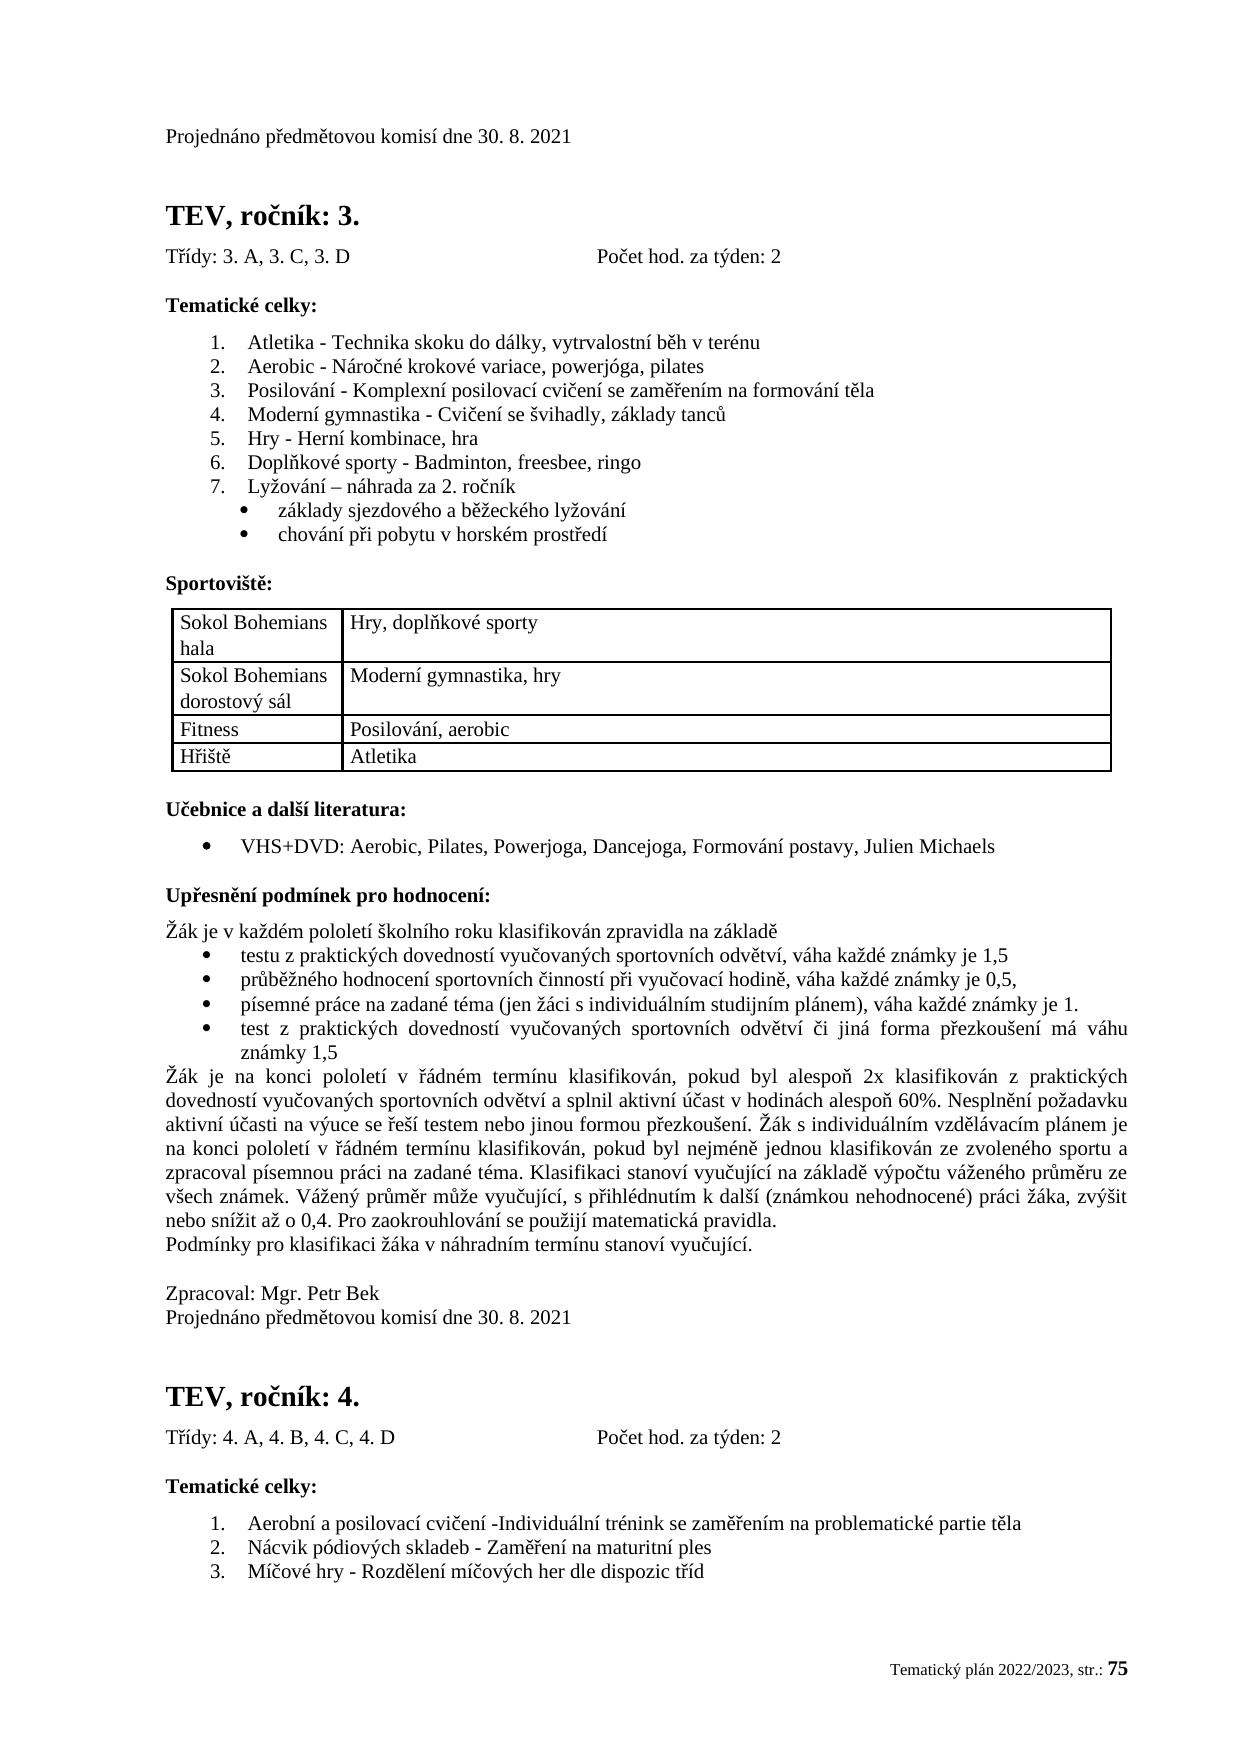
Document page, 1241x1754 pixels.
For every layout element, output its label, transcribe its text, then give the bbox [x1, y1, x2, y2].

text Tematické celky: [165, 293, 1128, 317]
list Nácvik pódiových skladeb - Zaměření na maturitní ples [210, 1535, 1128, 1559]
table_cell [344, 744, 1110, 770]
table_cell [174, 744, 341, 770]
list písemné práce na zadané téma (jen žáci s individuálním studijním plánem), váha každé známky je 1. [203, 991, 1128, 1016]
text TEV, ročník: 4. [165, 1379, 1128, 1413]
list Hry - Herní kombinace, hra [210, 426, 1128, 450]
list Míčové hry - Rozdělení míčových her dle dispozic tříd [210, 1559, 1128, 1583]
list VHS+DVD: Aerobic, Pilates, Powerjoga, Dancejoga, Formování postavy, Julien Michaels [203, 834, 1128, 858]
text Projednáno předmětovou komisí dne 30. 8. 2021 [165, 124, 1128, 148]
list Atletika - Technika skoku do dálky, vytrvalostní běh v terénu [210, 330, 1128, 354]
text Projednáno předmětovou komisí dne 30. 8. 2021 [165, 1305, 1128, 1329]
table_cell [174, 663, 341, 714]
text Podmínky pro klasifikaci žáka v náhradním termínu stanoví vyučující. [165, 1232, 1128, 1256]
text Třídy: 4. A, 4. B, 4. C, 4. D Počet hod. za týden: 2 [165, 1425, 1128, 1449]
list Lyžování – náhrada za 2. ročník [210, 474, 1128, 498]
list Posilování - Komplexní posilovací cvičení se zaměřením na formování těla [210, 378, 1128, 402]
list Aerobní a posilovací cvičení -Individuální trénink se zaměřením na problematické partie těla [210, 1511, 1128, 1535]
text Žák je v každém pololetí školního roku klasifikován zpravidla na základě [165, 919, 1128, 943]
list Moderní gymnastika - Cvičení se švihadly, základy tanců [210, 402, 1128, 426]
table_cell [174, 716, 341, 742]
list testu z praktických dovedností vyučovaných sportovních odvětví, váha každé známky je 1,5 [203, 943, 1128, 967]
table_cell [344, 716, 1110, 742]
text Třídy: 3. A, 3. C, 3. D Počet hod. za týden: 2 [165, 244, 1128, 268]
text Upřesnění podmínek pro hodnocení: [165, 883, 1128, 907]
text Sportoviště: [165, 571, 1128, 595]
list základy sjezdového a běžeckého lyžování [240, 498, 1128, 522]
list test z praktických dovedností vyučovaných sportovních odvětví či jiná forma přezkoušení má váhu známky 1,5 [203, 1016, 1128, 1064]
list Aerobic - Náročné krokové variace, powerjóga, pilates [210, 354, 1128, 378]
list chování při pobytu v horském prostředí [240, 522, 1128, 546]
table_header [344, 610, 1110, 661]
list průběžného hodnocení sportovních činností při vyučovací hodině, váha každé známky je 0,5, [203, 967, 1128, 991]
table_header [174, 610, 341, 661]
list Doplňkové sporty - Badminton, freesbee, ringo [210, 450, 1128, 474]
text Tematické celky: [165, 1474, 1128, 1498]
text Učebnice a další literatura: [165, 797, 1128, 821]
text Zpracoval: Mgr. Petr Bek [165, 1281, 1128, 1305]
text Žák je na konci pololetí v řádném termínu klasifikován, pokud byl alespoň 2x klasifikován z praktických dovedností vyučovaných sportovních odvětví a splnil aktivní účast v hodinách alespoň 60%. Nesplnění požadavku aktivní účasti na výuce se řeší testem nebo jinou formou přezkoušení. Žák s individuálním vzdělávacím plánem je na konci pololetí v řádném termínu klasifikován, pokud byl nejméně jednou klasifikován ze zvoleného sportu a zpracoval písemnou práci na zadané téma. Klasifikaci stanoví vyučující na základě výpočtu váženého průměru ze všech známek. Vážený průměr může vyučující, s přihlédnutím k další (známkou nehodnocené) práci žáka, zvýšit nebo snížit až o 0,4. Pro zaokrouhlování se použijí matematická pravidla. [165, 1064, 1128, 1232]
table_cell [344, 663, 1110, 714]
text TEV, ročník: 3. [165, 198, 1128, 232]
